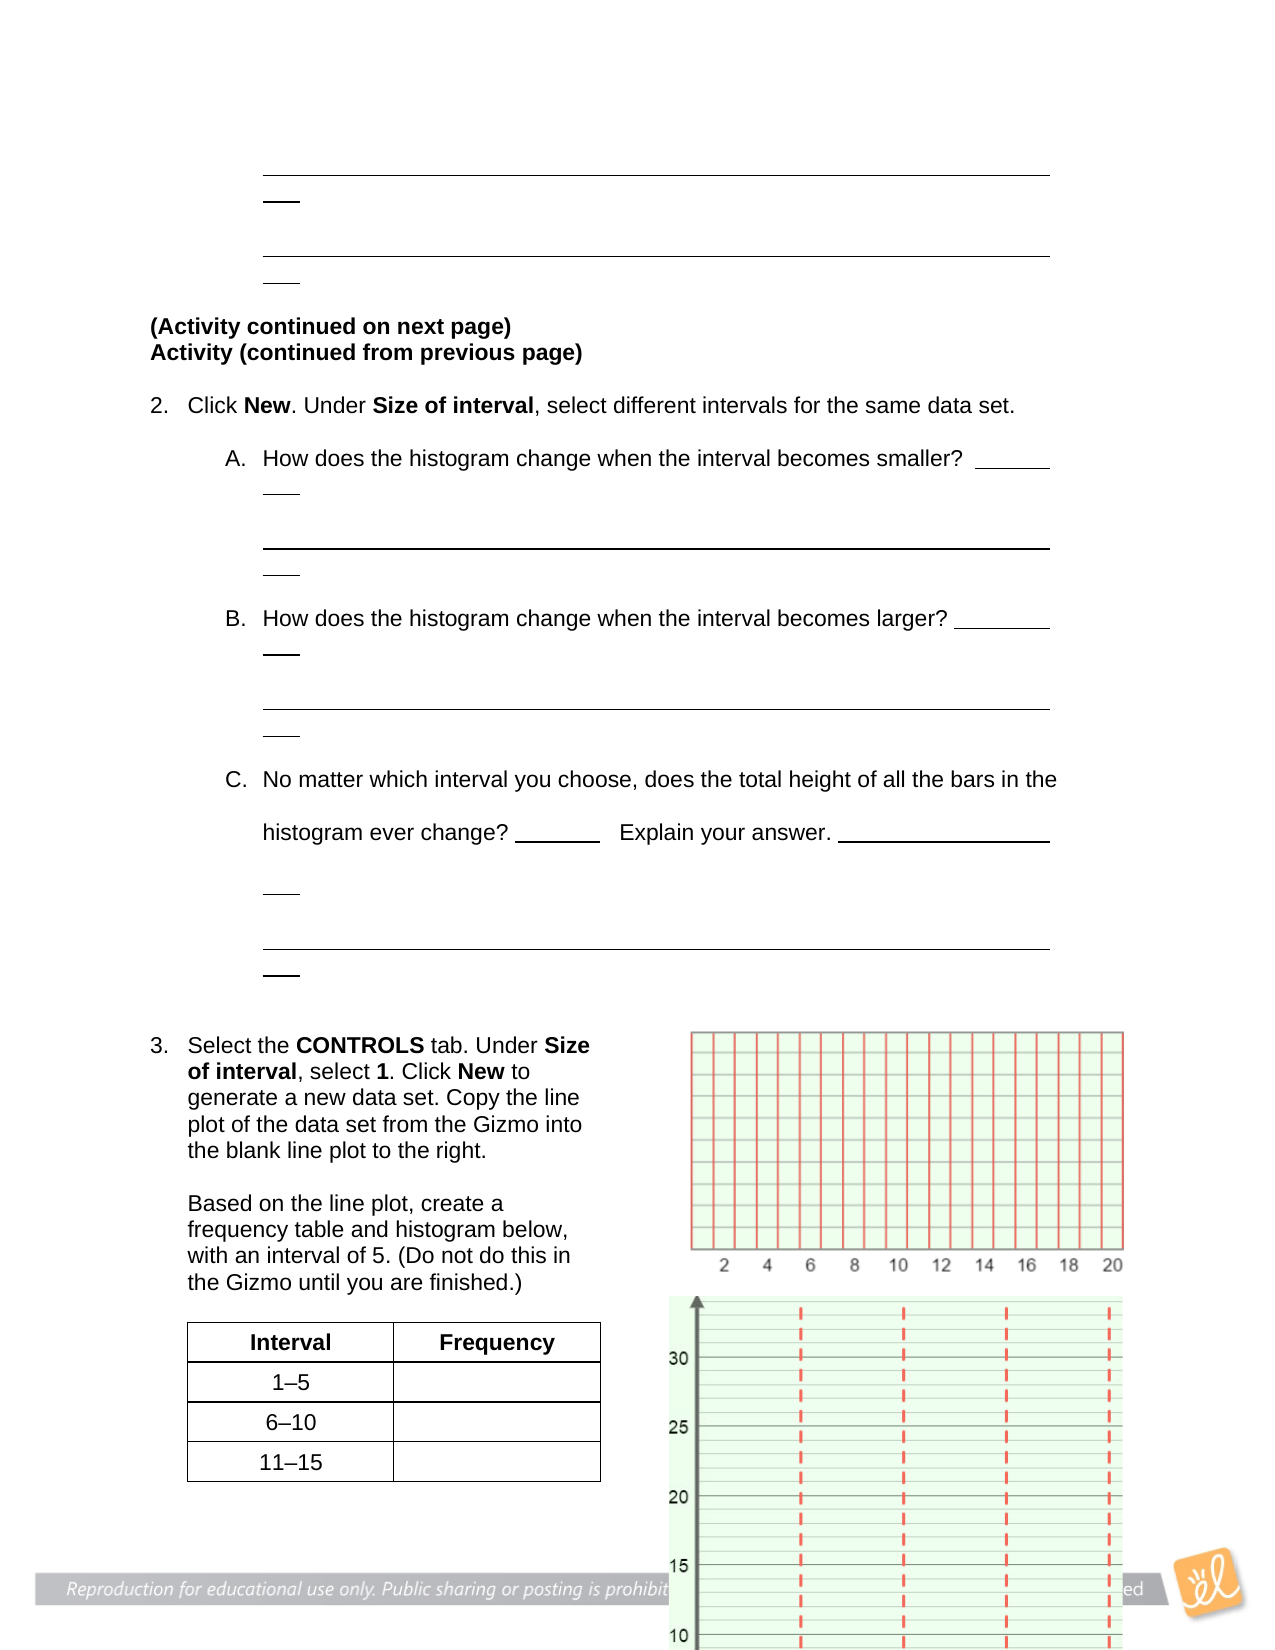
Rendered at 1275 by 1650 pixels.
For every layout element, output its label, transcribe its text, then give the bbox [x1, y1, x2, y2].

picture [0, 1296, 1275, 1650]
table_cell 6–10 [188, 1403, 393, 1441]
table_cell [394, 1442, 600, 1481]
list Click New. Under Size of interval, select different intervals for the same data set. [150, 392, 1125, 418]
text Based on the line plot, create a frequency table and histogram below, with an interval of 5. (Do not do this in the Gizmo until you are finished.) [187, 1190, 600, 1295]
table_header Frequency [394, 1323, 600, 1361]
picture [690, 1031, 1124, 1275]
table_cell [394, 1363, 600, 1401]
table_cell [394, 1403, 600, 1441]
table_cell 11–15 [188, 1442, 393, 1481]
list How does the histogram change when the interval becomes smaller? [225, 445, 1125, 497]
list How does the histogram change when the interval becomes larger? [225, 605, 1125, 658]
list Select the CONTROLS tab. Under Size of interval, select 1. Click New to generate a new data set. Copy the line plot of the data set from the Gizmo into the blank line plot to the right. [150, 1032, 600, 1163]
list No matter which interval you choose, does the total height of all the bars in the histogram ever change? Explain your answer. [225, 766, 1125, 897]
text Activity (continued from previous page) [150, 339, 1125, 366]
table_cell 1–5 [188, 1363, 393, 1401]
table_header Interval [188, 1323, 393, 1361]
text (Activity continued on next page) [150, 313, 1125, 339]
